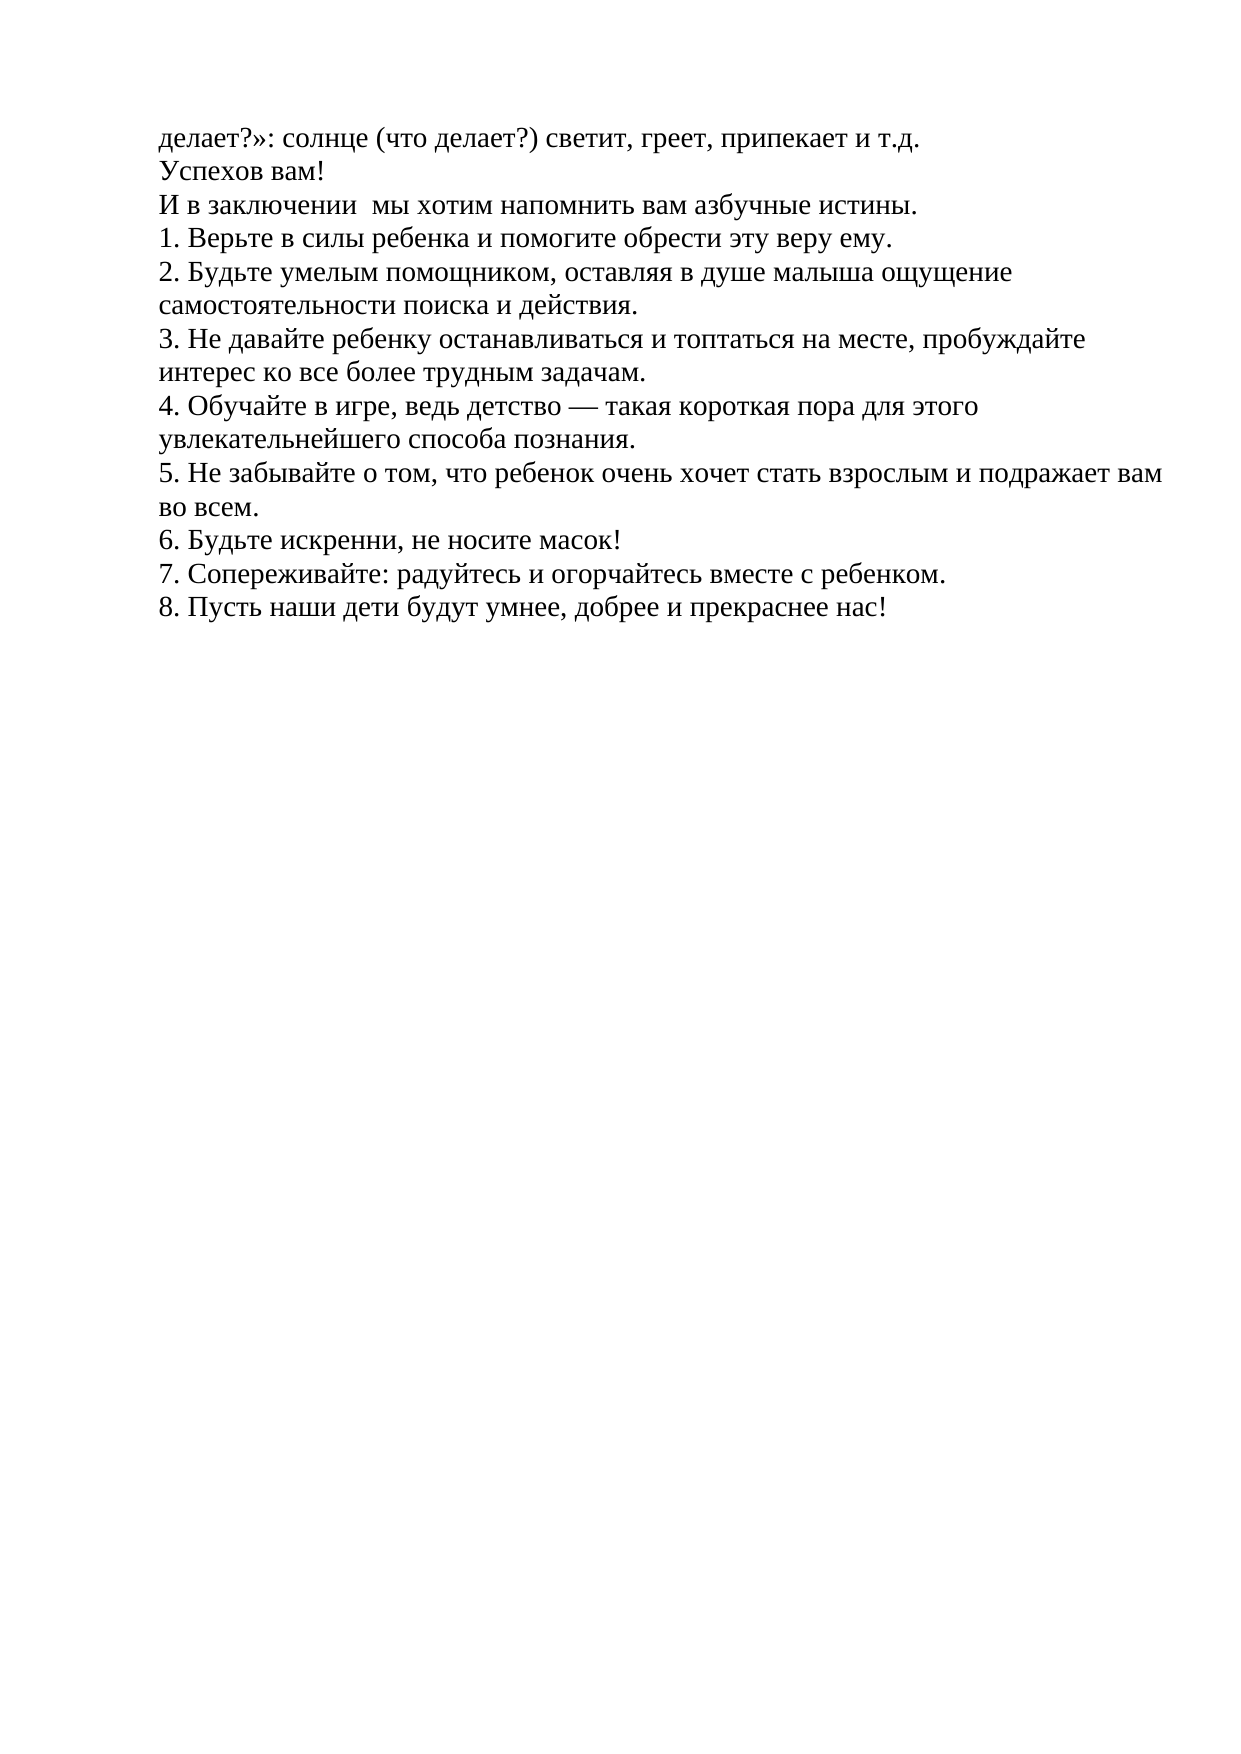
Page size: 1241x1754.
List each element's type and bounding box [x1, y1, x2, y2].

table_header [157, 118, 1172, 624]
